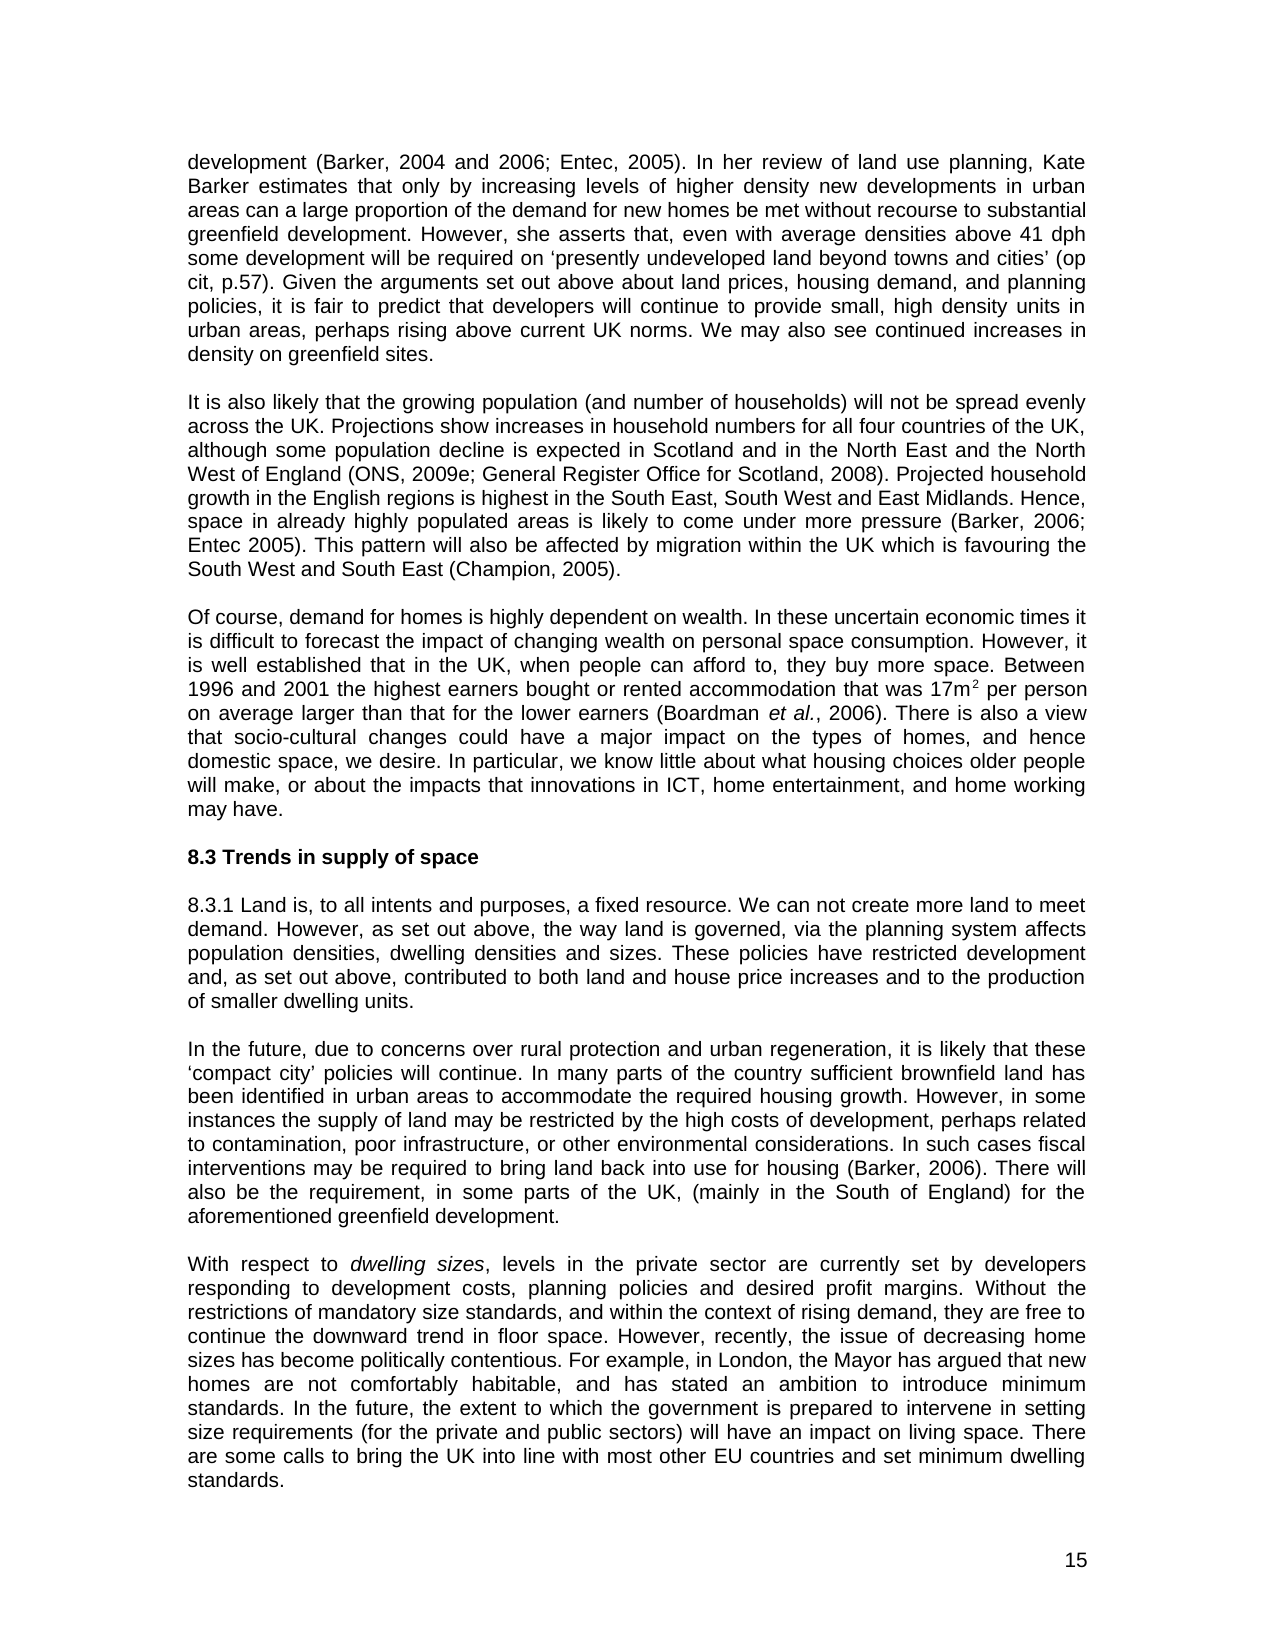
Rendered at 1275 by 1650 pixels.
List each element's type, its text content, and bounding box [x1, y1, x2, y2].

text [187, 150, 1087, 366]
text 8.3 Trends in supply of space [187, 845, 1087, 869]
text Of course, demand for homes is highly dependent on wealth. In these uncertain economic times it is difficult to forecast the impact of changing wealth on personal space consumption. However, it is well established that in the , when people can afford to, they buy more space. Between 1996 and 2001 the highest earners bought or rented accommodation that was 17m2 per person on average larger than that for the lower earners (Boardman et al., 2006). There is also a view that socio-cultural changes could have a major impact on the types of homes, and hence domestic space, we desire. In particular, we know little about what housing choices older people will make, or about the impacts that innovations in ICT, home entertainment, and home working may have. [187, 605, 1087, 821]
text is, to all intents and purposes, a fixed resource. We can not create more land to meet demand. However, as set out above, the way land is governed, via the planning system affects population densities, dwelling densities and sizes. These policies have restricted development and, as set out above, contributed to both land and house price increases and to the production of smaller dwelling units. [187, 893, 1087, 1012]
text It is also likely that the growing population (and number of households) will not be spread evenly across the . Projections show increases in household numbers for all four countries of the UK, although some population decline is expected in Scotland and in the North East and the North West of England (ONS, 2009e; General Register Office for Scotland, 2008). Projected household growth in the English regions is highest in the South East, South West and . Hence, space in already highly populated areas is likely to come under more pressure (Barker, 2006; Entec 2005). This pattern will also be affected by migration within the which is favouring the South West and South East (Champion, 2005). [187, 389, 1087, 581]
text With respect to dwelling sizes, levels in the private sector are currently set by developers responding to development costs, planning policies and desired profit margins. Without the restrictions of mandatory size standards, and within the context of rising demand, they are free to continue the downward trend in floor space. However, recently, the issue of decreasing home sizes has become politically contentious. For example, in London, the Mayor has argued that new homes are not comfortably habitable, and has stated an ambition to introduce minimum standards. In the future, the extent to which the government is prepared to intervene in setting size requirements (for the private and public sectors) will have an impact on living space. There are some calls to bring the into line with most other EU countries and set minimum dwelling standards. [187, 1252, 1087, 1492]
text In the future, due to concerns over rural protection and urban regeneration, it is likely that these ‘compact city’ policies will continue. In many parts of the country sufficient brownfield land has been identified in urban areas to accommodate the required housing growth. However, in some instances the supply of land may be restricted by the high costs of development, perhaps related to contamination, poor infrastructure, or other environmental considerations. In such cases fiscal interventions may be required to bring land back into use for housing (Barker, 2006). There will also be the requirement, in some parts of the UK, (mainly in the South of England) for the aforementioned greenfield development. [187, 1036, 1087, 1228]
